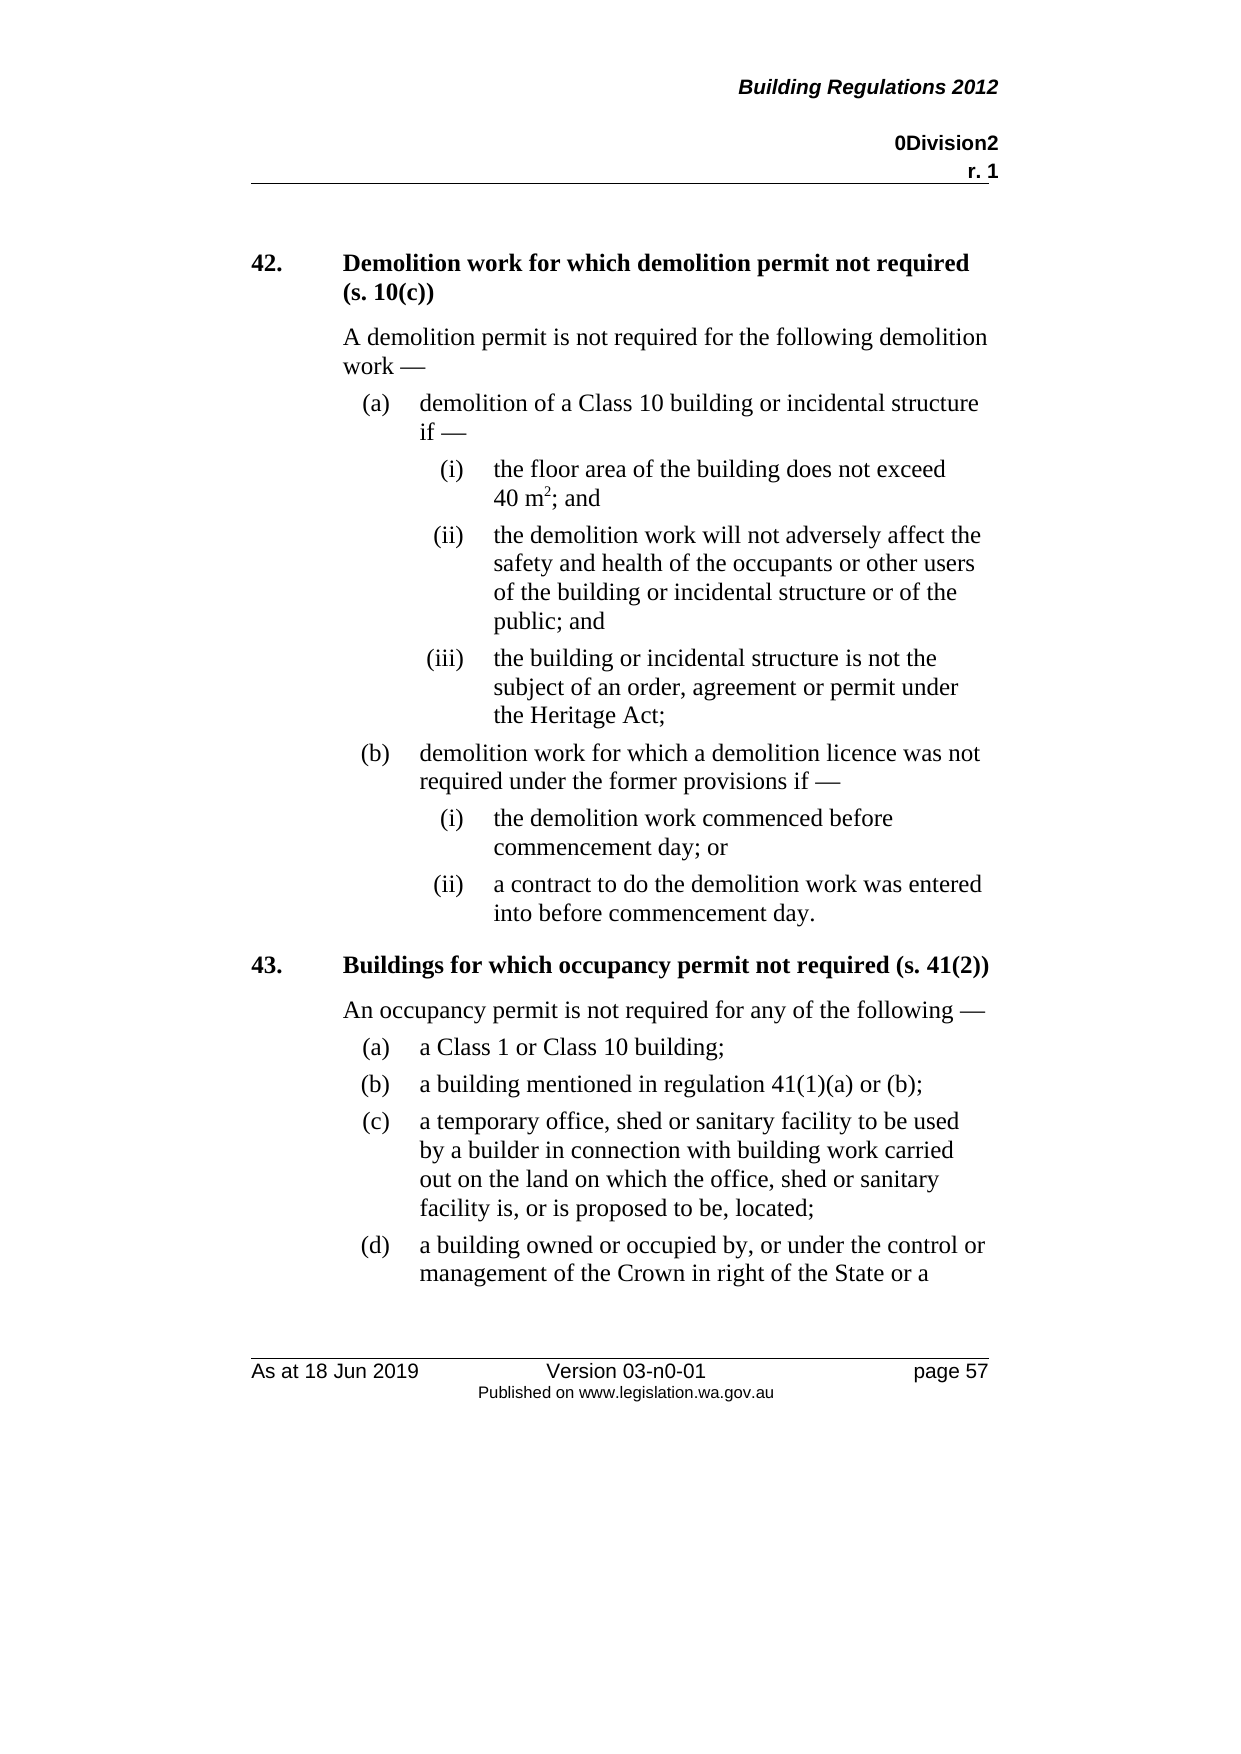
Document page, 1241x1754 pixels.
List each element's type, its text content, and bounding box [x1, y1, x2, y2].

text (c) a temporary office, shed or sanitary facility to be used by a builder in connection with building work carried out on the land on which the office, shed or sanitary facility is, or is proposed to be, located; [251, 1106, 989, 1221]
text An occupancy permit is not required for any of the following — [251, 995, 989, 1024]
text (i) the demolition work commenced before commencement day; or [251, 803, 989, 861]
text (a) demolition of a Class 10 building or incidental structure if — [251, 388, 989, 446]
text (a) a Class 1 or Class 10 building; [251, 1032, 989, 1061]
subtitle 42. Demolition work for which demolition permit not required (s. 10(c)) [251, 248, 989, 306]
text (b) a building mentioned in regulation 41(1)(a) or (b); [251, 1069, 989, 1098]
text (b) demolition work for which a demolition licence was not required under the former provisions if — [251, 738, 989, 795]
subtitle 43. Buildings for which occupancy permit not required (s. 41(2)) [251, 950, 989, 978]
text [251, 1230, 989, 1287]
text (ii) a contract to do the demolition work was entered into before commencement day. [251, 869, 989, 927]
text (i) the floor area of the building does not exceed 40 m2; and [251, 454, 989, 511]
text (ii) the demolition work will not adversely affect the safety and health of the occupants or other users of the building or incidental structure or of the public; and [251, 520, 989, 635]
text (iii) the building or incidental structure is not the subject of an order, agreement or permit under the Heritage Act; [251, 643, 989, 729]
text A demolition permit is not required for the following demolition work — [251, 322, 989, 380]
